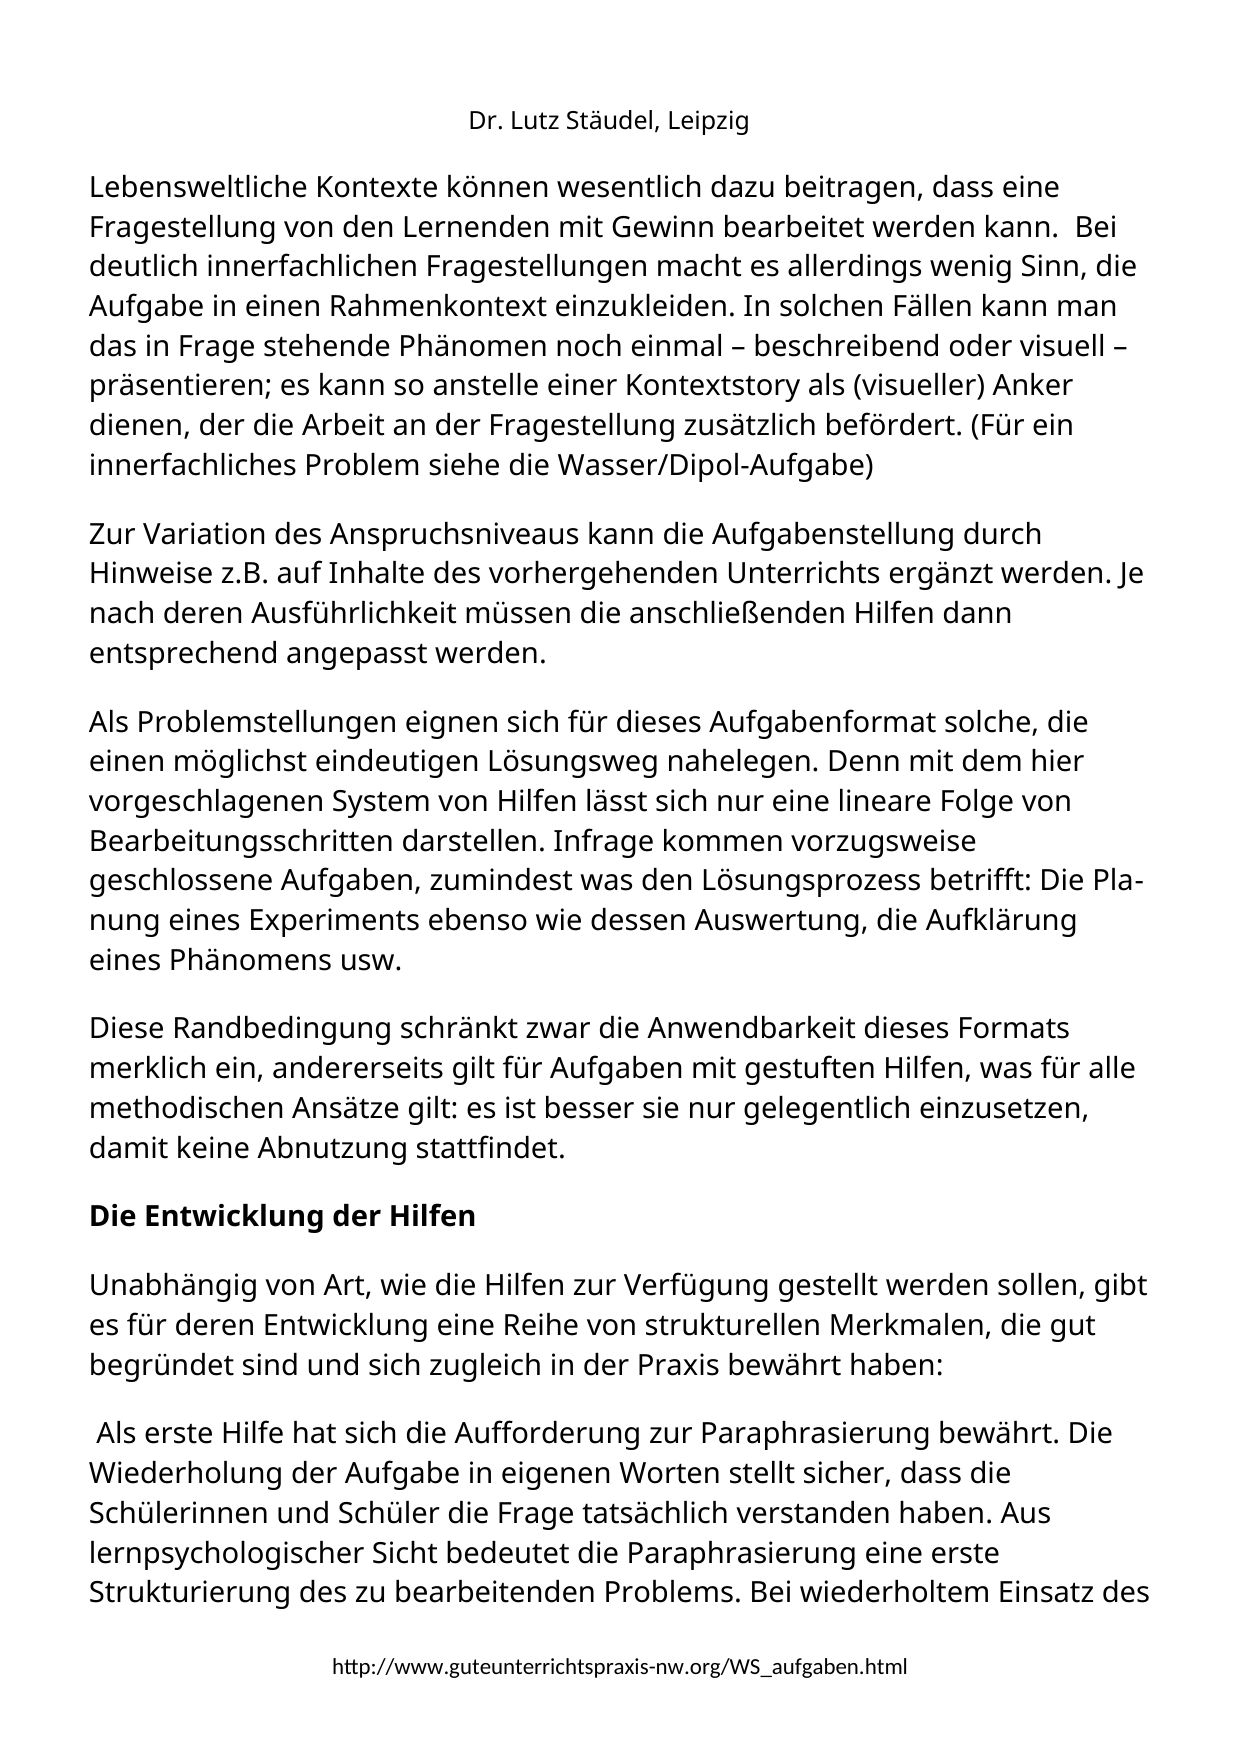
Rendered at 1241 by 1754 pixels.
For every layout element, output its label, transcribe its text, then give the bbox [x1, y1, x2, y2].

text Zur Variation des Anspruchsniveaus kann die Aufgabenstellung durch Hinweise z.B. auf Inhalte des vorhergehenden Unterrichts ergänzt werden. Je nach deren Ausführlichkeit müssen die anschließenden Hilfen dann entsprechend angepasst werden. [89, 513, 1152, 672]
text Unabhängig von Art, wie die Hilfen zur Verfügung gestellt werden sollen, gibt es für deren Entwicklung eine Reihe von strukturellen Merkmalen, die gut begründet sind und sich zugleich in der Praxis bewährt haben: [89, 1264, 1152, 1384]
text Lebensweltliche Kontexte können wesentlich dazu beitragen, dass eine Fragestellung von den Lernenden mit Gewinn bearbeitet werden kann. Bei deutlich innerfachlichen Fragestellungen macht es allerdings wenig Sinn, die Aufgabe in einen Rahmenkontext einzukleiden. In solchen Fällen kann man das in Frage stehende Phänomen noch einmal – beschreibend oder visuell – präsentieren; es kann so anstelle einer Kontextstory als (visueller) Anker dienen, der die Arbeit an der Fragestellung zusätzlich befördert. (Für ein innerfachliches Problem siehe die Wasser/Dipol-Aufgabe) [89, 166, 1152, 484]
text Diese Randbedingung schränkt zwar die Anwendbarkeit dieses Formats merklich ein, andererseits gilt für Aufgaben mit gestuften Hilfen, was für alle methodischen Ansätze gilt: es ist besser sie nur gelegentlich einzusetzen, damit keine Abnutzung stattfindet. [89, 1008, 1152, 1167]
text Als Problemstellungen eignen sich für dieses Aufgabenformat solche, die einen möglichst eindeutigen Lösungsweg nahelegen. Denn mit dem hier vorgeschlagenen System von Hilfen lässt sich nur eine lineare Folge von Bearbeitungsschritten darstellen. Infrage kommen vorzugsweise geschlossene Aufgaben, zumindest was den Lösungsprozess betrifft: Die Planung eines Experiments ebenso wie dessen Auswertung, die Aufklärung eines Phänomens usw. [89, 701, 1152, 979]
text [89, 1413, 1152, 1611]
text Die Entwicklung der Hilfen [89, 1196, 1152, 1235]
